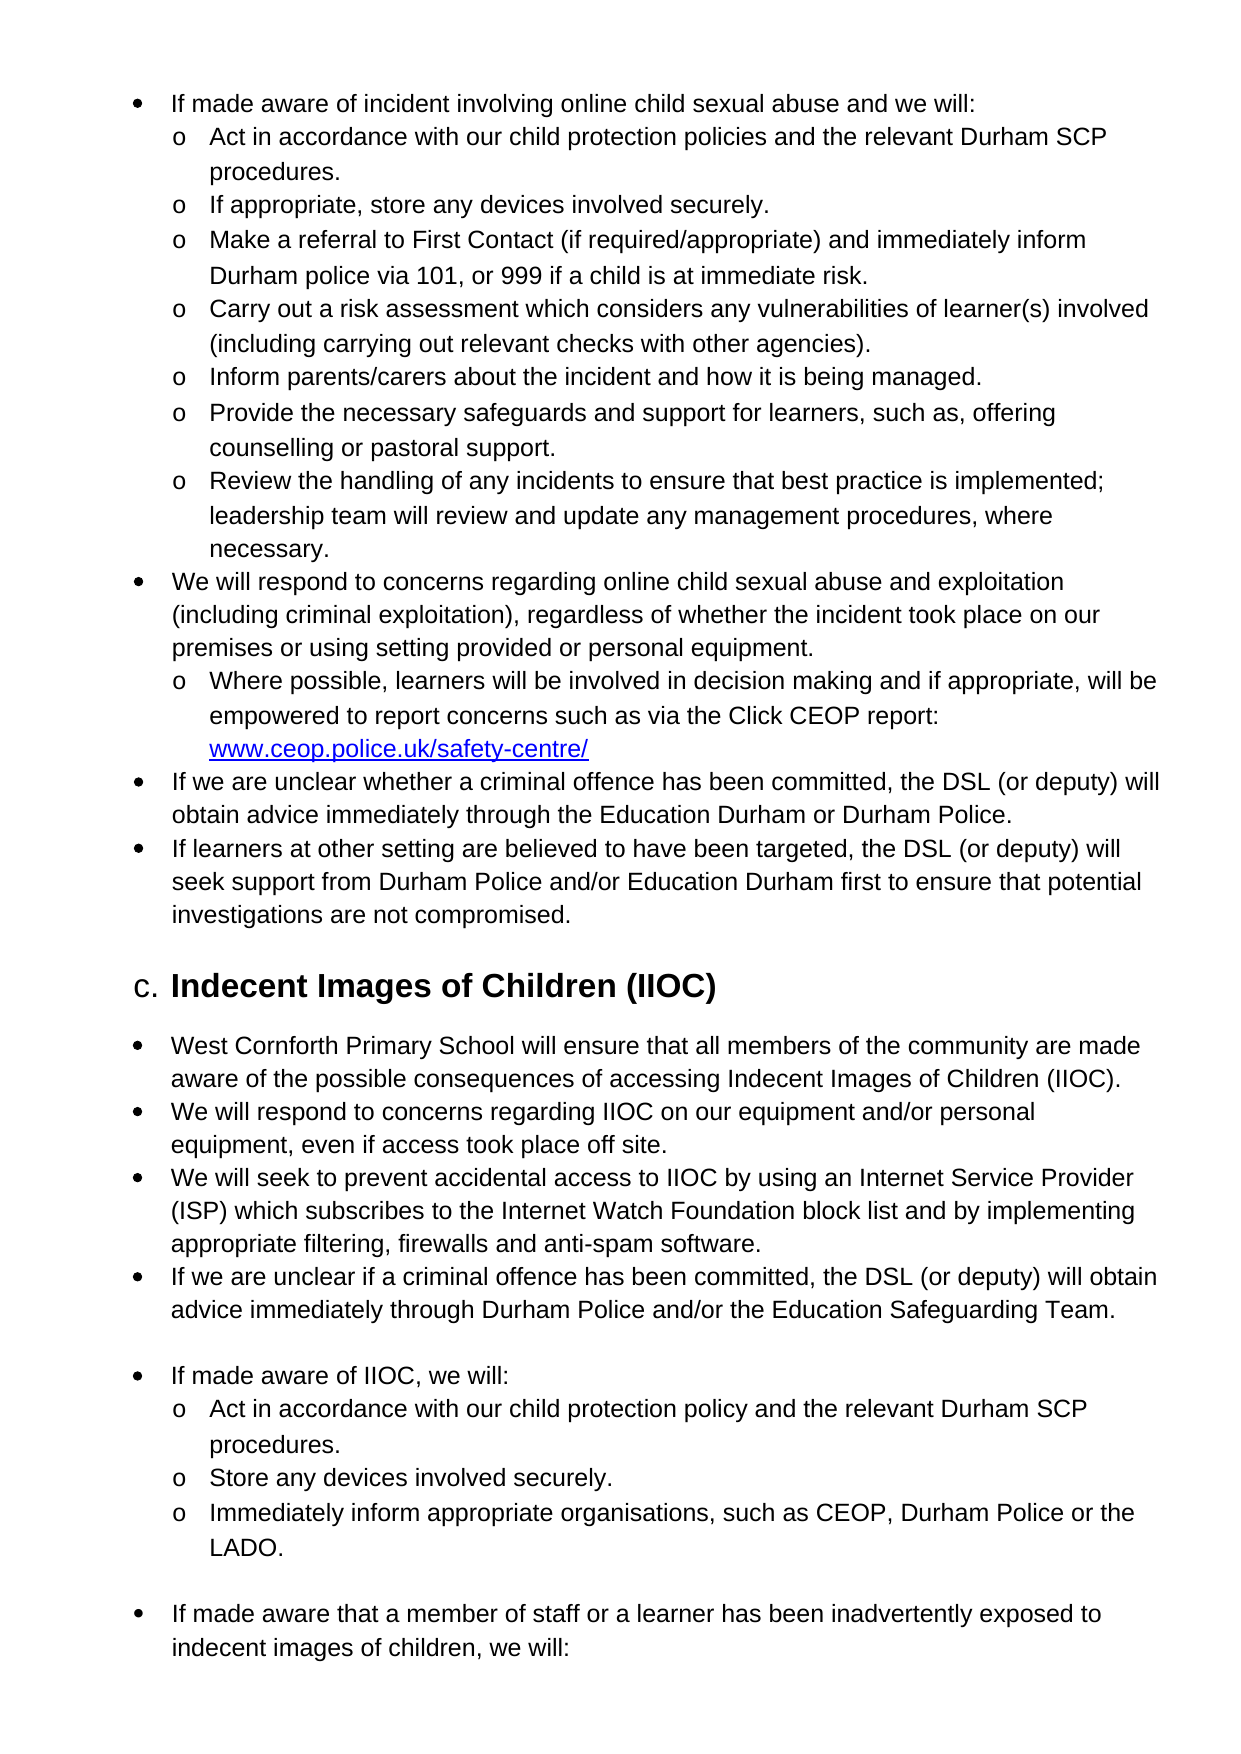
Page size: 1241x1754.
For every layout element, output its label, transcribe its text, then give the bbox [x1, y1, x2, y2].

list Store any devices involved securely. [172, 1463, 1167, 1494]
subtitle Indecent Images of Children (IIOC) [133, 966, 1167, 1004]
list We will respond to concerns regarding IIOC on our equipment and/or personal equipment, even if access took place off site. [133, 1097, 1167, 1159]
list If appropriate, store any devices involved securely. [172, 190, 1167, 221]
list Where possible, learners will be involved in decision making and if appropriate, will be empowered to report concerns such as via the Click CEOP report: www.ceop.police.uk/safety-centre/ [172, 666, 1167, 763]
list Provide the necessary safeguards and support for learners, such as, offering counselling or pastoral support. [172, 397, 1167, 461]
list If we are unclear whether a criminal offence has been committed, the DSL (or deputy) will obtain advice immediately through the Education Durham or Durham Police. [134, 767, 1167, 829]
list Make a referral to First Contact (if required/appropriate) and immediately inform Durham police via 101, or 999 if a child is at immediate risk. [172, 226, 1167, 289]
list If learners at other setting are believed to have been targeted, the DSL (or deputy) will seek support from Durham Police and/or Education Durham first to ensure that potential investigations are not compromised. [134, 833, 1167, 928]
list Act in accordance with our child protection policy and the relevant Durham SCP procedures. [172, 1394, 1167, 1458]
list Inform parents/carers about the incident and how it is being managed. [172, 362, 1167, 393]
list We will seek to prevent accidental access to IIOC by using an Internet Service Provider (ISP) which subscribes to the Internet Watch Foundation block list and by implementing appropriate filtering, firewalls and anti-spam software. [133, 1163, 1167, 1258]
list West Cornforth Primary School will ensure that all members of the community are made aware of the possible consequences of accessing Indecent Images of Children (IIOC). [133, 1031, 1167, 1093]
list We will respond to concerns regarding online child sexual abuse and exploitation (including criminal exploitation), regardless of whether the incident took place on our premises or using setting provided or personal equipment. [134, 567, 1167, 662]
list If made aware that a member of staff or a learner has been inadvertently exposed to indecent images of children, we will: [134, 1599, 1167, 1661]
list Immediately inform appropriate organisations, such as CEOP, Durham Police or the LADO. [172, 1498, 1167, 1562]
list If we are unclear if a criminal offence has been committed, the DSL (or deputy) will obtain advice immediately through Durham Police and/or the Education Safeguarding Team. [133, 1262, 1167, 1324]
list Carry out a risk assessment which considers any vulnerabilities of learner(s) involved (including carrying out relevant checks with other agencies). [172, 294, 1167, 358]
list Act in accordance with our child protection policies and the relevant Durham SCP procedures. [172, 122, 1167, 186]
list If made aware of incident involving online child sexual abuse and we will: [133, 89, 1167, 117]
list If made aware of IIOC, we will: [133, 1361, 1167, 1390]
list Review the handling of any incidents to ensure that best practice is implemented; leadership team will review and update any management procedures, where necessary. [172, 466, 1167, 563]
